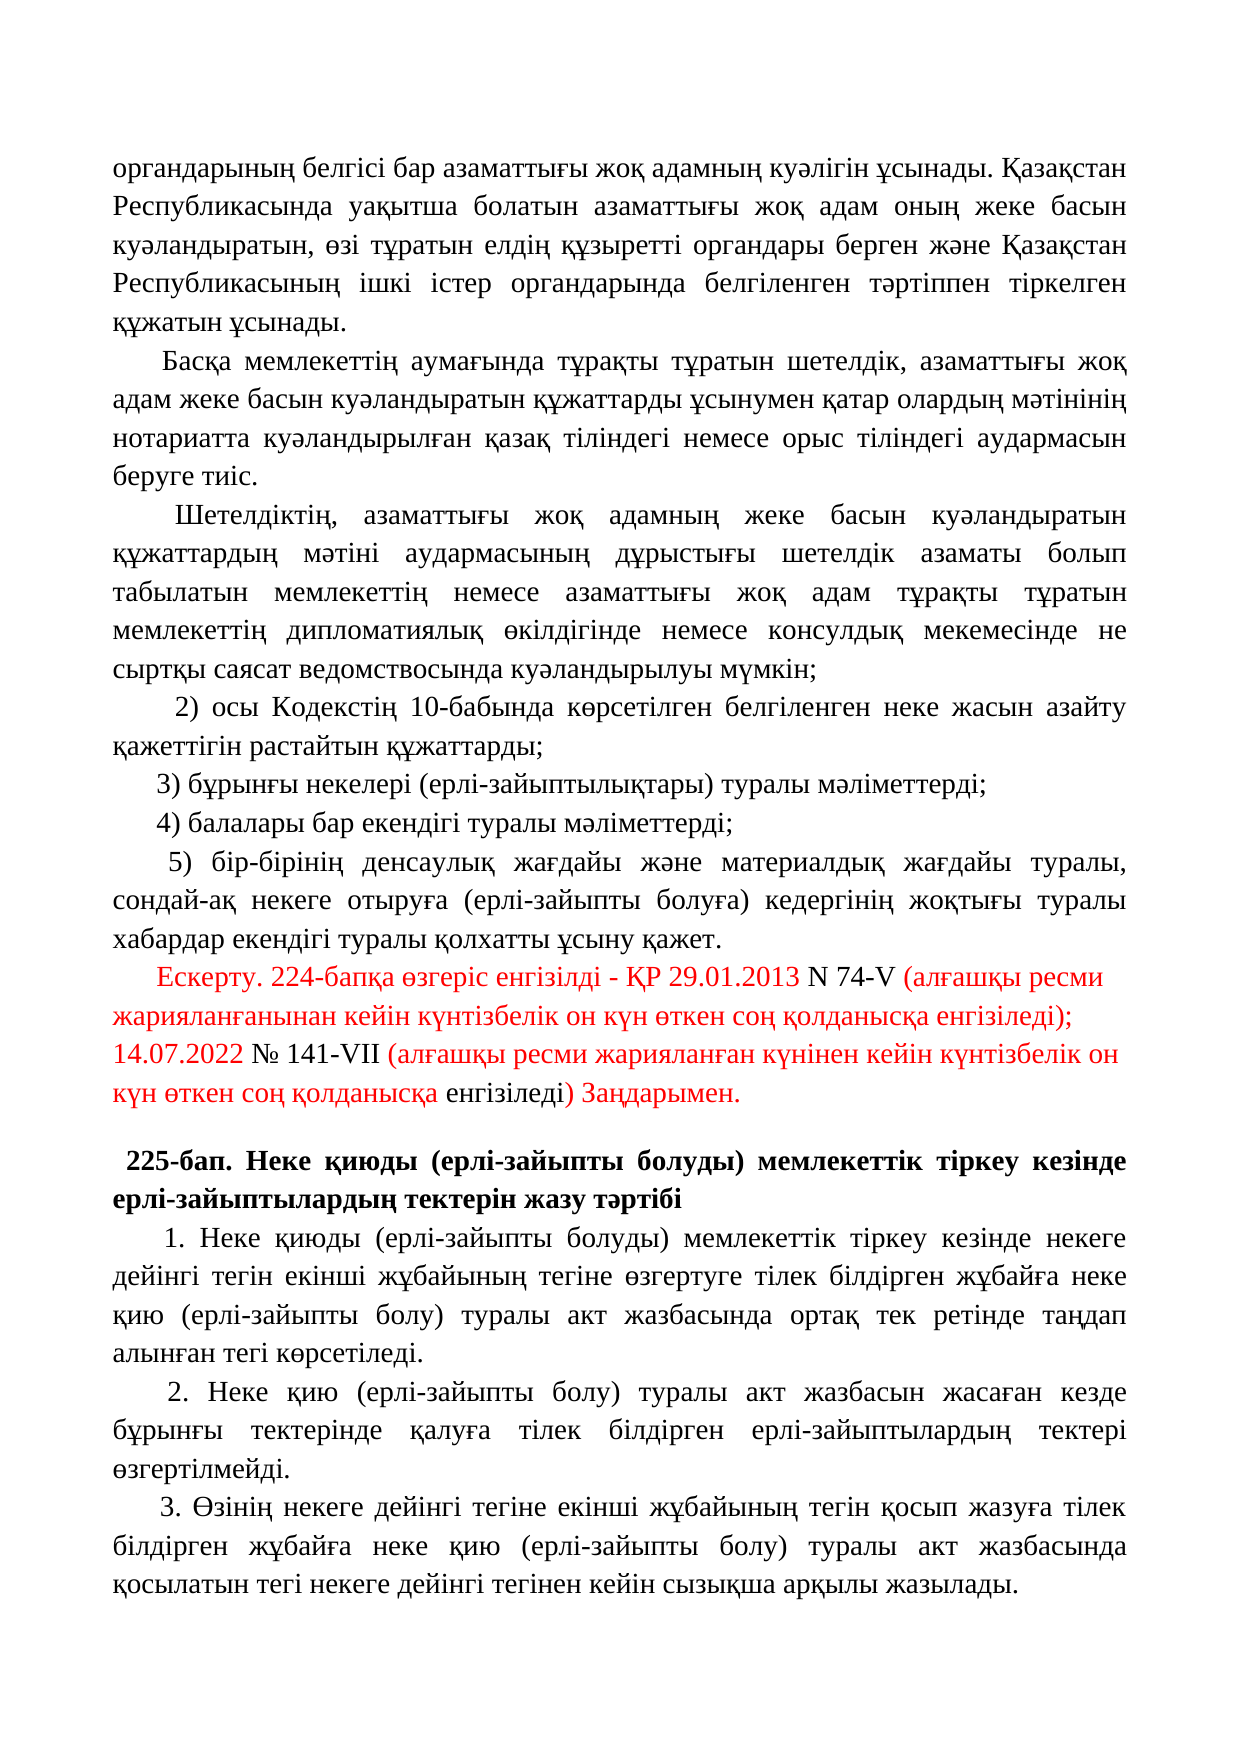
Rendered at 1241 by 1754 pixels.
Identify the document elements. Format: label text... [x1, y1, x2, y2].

text 2. Неке қию (ерлі-зайыпты болу) туралы акт жазбасын жасаған кезде бұрынғы тектерінде қалуға тілек білдірген ерлі-зайыптылардың тектері өзгертілмейді. [112, 1374, 1128, 1484]
text Ескерту. 224-бапқа өзгеріс енгізілді - ҚР 29.01.2013 N 74-V (алғашқы ресми жарияланғанынан кейін күнтізбелік он күн өткен соң қолданысқа енгізіледі); 14.07.2022 № 141-VII (алғашқы ресми жарияланған күнінен кейін күнтізбелік он күн өткен соң қолданысқа енгізіледі) Заңдарымен. [112, 959, 1128, 1139]
text Шетелдіктің, азаматтығы жоқ адамның жеке басын куәландыратын құжаттардың мәтіні аудармасының дұрыстығы шетелдік азаматы болып табылатын мемлекеттiң немесе азаматтығы жоқ адам тұрақты тұратын мемлекеттің дипломатиялық өкілдігінде немесе консулдық мекемесінде не сыртқы саясат ведомствосында куәландырылуы мүмкiн; [112, 497, 1128, 684]
text 3. Өзінің некеге дейінгі тегіне екінші жұбайының тегін қосып жазуға тілек білдірген жұбайға неке қию (ерлі-зайыпты болу) туралы акт жазбасында қосылатын тегі некеге дейінгі тегінен кейін сызықша арқылы жазылады. [112, 1489, 1128, 1600]
text 4) балалары бар екендiгi туралы мәлiметтерді; [112, 805, 1128, 839]
text 225-бап. Неке қиюды (ерлі-зайыпты болуды) мемлекеттік тіркеу кезінде ерлі-зайыптылардың тектерін жазу тәртібі [112, 1143, 1128, 1215]
text 5) бір-бірінің денсаулық жағдайы және материалдық жағдайы туралы, сондай-ақ некеге отыруға (ерлі-зайыпты болуға) кедергінің жоқтығы туралы хабардар екендігі туралы қолхатты ұсыну қажет. [112, 844, 1128, 954]
text 3) бұрынғы некелері (ерлі-зайыптылықтары) туралы мәліметтерді; [112, 767, 1128, 800]
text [112, 150, 1128, 338]
text Басқа мемлекеттің аумағында тұрақты тұратын шетелдiк, азаматтығы жоқ адам жеке басын куәландыратын құжаттарды ұсынумен қатар олардың мәтiнiнiң нотариатта куәландырылған қазақ тiлiндегi немесе орыс тiлiндегi аудармасын беруге тиiс. [112, 343, 1128, 492]
text 2) осы Кодекстің 10-бабында көрсетілген белгiленген неке жасын азайту қажеттігін растайтын құжаттарды; [112, 689, 1128, 762]
text 1. Неке қиюды (ерлі-зайыпты болуды) мемлекеттік тіркеу кезінде некеге дейінгі тегін екінші жұбайының тегіне өзгертуге тілек білдірген жұбайға неке қию (ерлі-зайыпты болу) туралы акт жазбасында ортақ тек ретінде таңдап алынған тегі көрсетіледі. [112, 1220, 1128, 1369]
